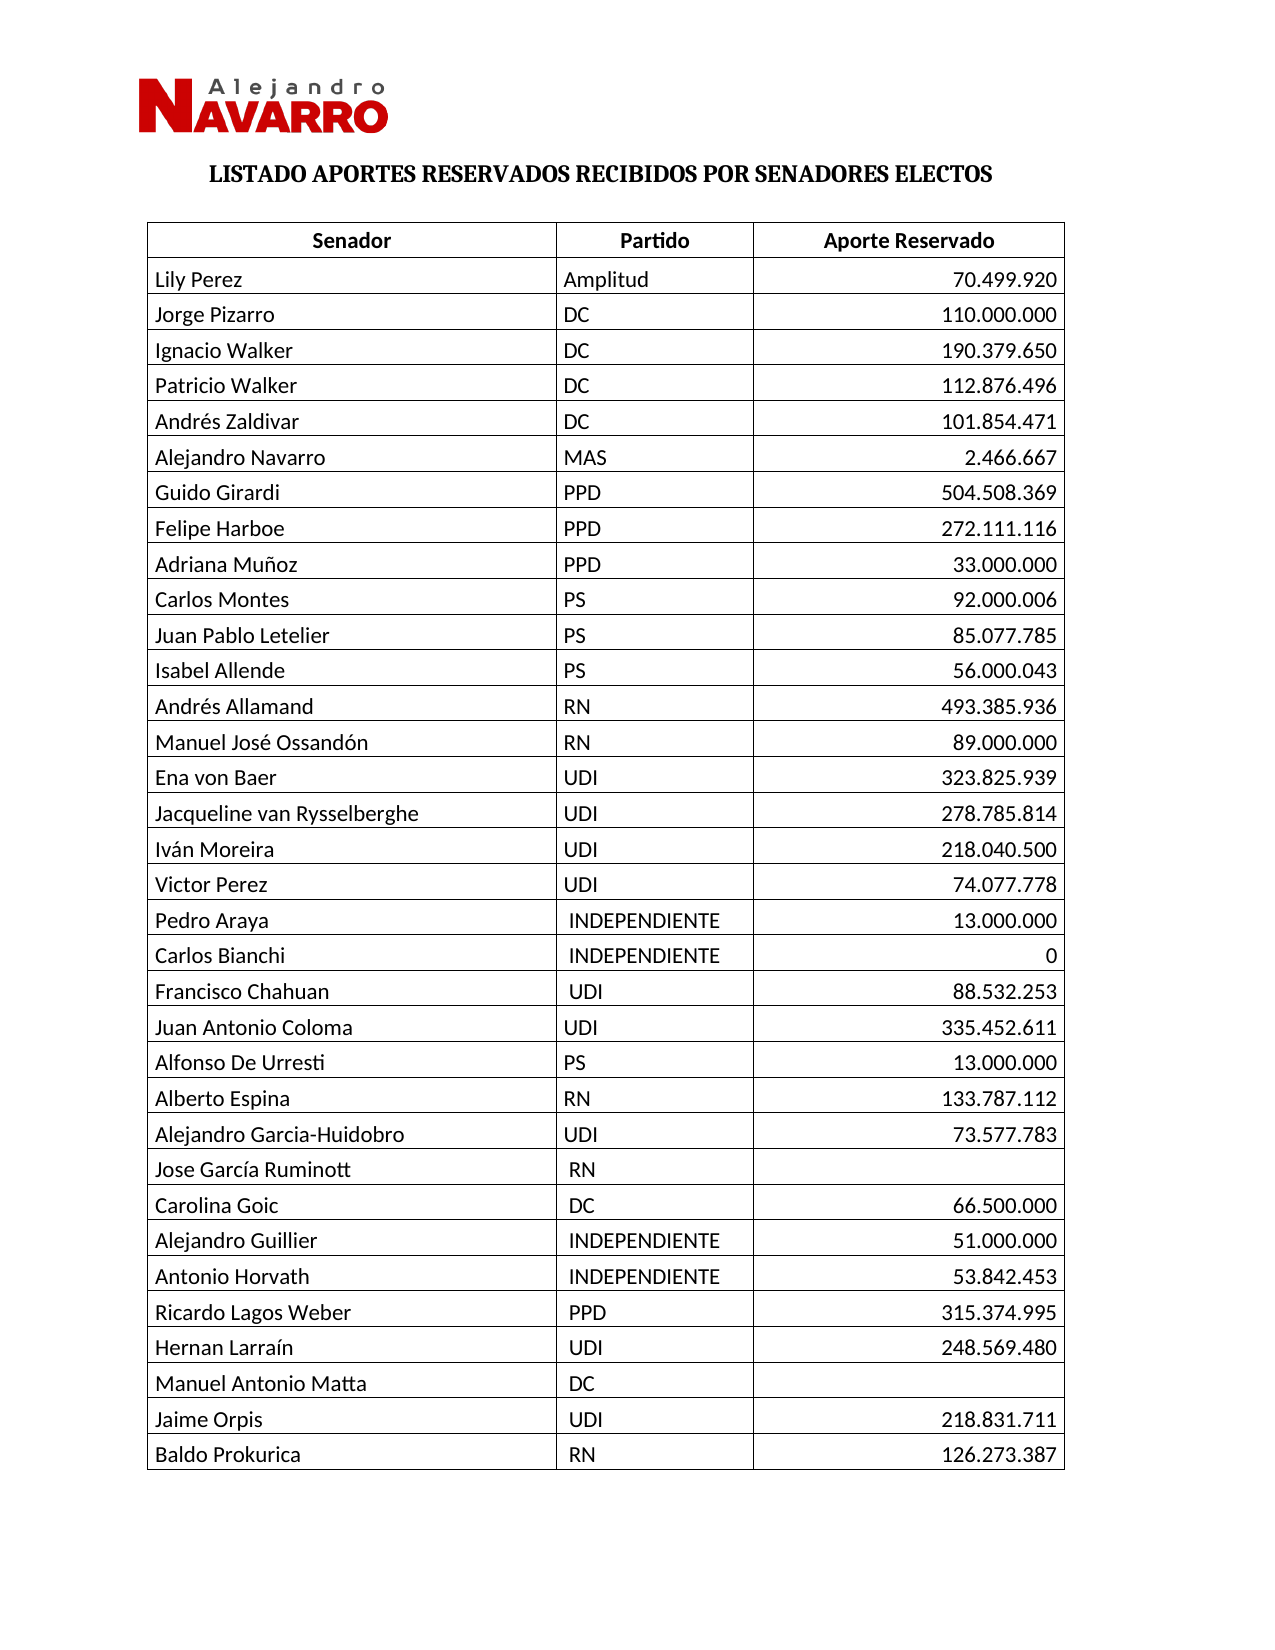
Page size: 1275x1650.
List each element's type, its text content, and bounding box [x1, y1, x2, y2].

table_cell INDEPENDIENTE [557, 900, 753, 934]
table_header Aporte Reservado [754, 223, 1064, 257]
table_cell 13.000.000 [754, 1042, 1064, 1077]
table_cell Juan Antonio Coloma [148, 1006, 556, 1041]
table_cell PS [557, 1042, 753, 1077]
table_header Senador [148, 223, 556, 257]
table_cell Jaime Orpis [148, 1398, 556, 1433]
table_cell INDEPENDIENTE [557, 935, 753, 970]
table_cell DC [557, 365, 753, 400]
table_cell 218.040.500 [754, 828, 1064, 863]
table_cell Alejandro Guillier [148, 1220, 556, 1255]
table_cell Alejandro Garcia-Huidobro [148, 1113, 556, 1148]
table_cell 56.000.043 [754, 650, 1064, 685]
table_cell Ricardo Lagos Weber [148, 1291, 556, 1326]
table_cell Victor Perez [148, 864, 556, 898]
table_cell 272.111.116 [754, 508, 1064, 542]
table_cell Andrés Allamand [148, 686, 556, 720]
picture [116, 51, 412, 168]
table_cell 315.374.995 [754, 1291, 1064, 1326]
table_cell Manuel Antonio Matta [148, 1363, 556, 1397]
table_cell PPD [557, 472, 753, 507]
table_cell UDI [557, 1327, 753, 1362]
table_cell 70.499.920 [754, 258, 1064, 293]
table_cell Andrés Zaldivar [148, 401, 556, 435]
table_cell 66.500.000 [754, 1185, 1064, 1219]
table_cell UDI [557, 1006, 753, 1041]
table_cell RN [557, 686, 753, 720]
table_cell Manuel José Ossandón [148, 721, 556, 756]
table_cell 51.000.000 [754, 1220, 1064, 1255]
table_cell Hernan Larraín [148, 1327, 556, 1362]
table_cell Adriana Muñoz [148, 543, 556, 578]
table_cell 92.000.006 [754, 579, 1064, 613]
table_cell RN [557, 1434, 753, 1468]
table_cell RN [557, 1078, 753, 1112]
table_cell 133.787.112 [754, 1078, 1064, 1112]
table_cell DC [557, 1363, 753, 1397]
table_cell 74.077.778 [754, 864, 1064, 898]
table_cell PS [557, 579, 753, 613]
table_cell Ignacio Walker [148, 330, 556, 364]
table_cell 2.466.667 [754, 436, 1064, 471]
table_cell 88.532.253 [754, 971, 1064, 1005]
table_cell Carolina Goic [148, 1185, 556, 1219]
table_cell Jose García Ruminott [148, 1149, 556, 1183]
table_cell Carlos Bianchi [148, 935, 556, 970]
table_cell Patricio Walker [148, 365, 556, 400]
table_cell Lily Perez [148, 258, 556, 293]
table_cell 126.273.387 [754, 1434, 1064, 1468]
table_cell PPD [557, 508, 753, 542]
table_cell INDEPENDIENTE [557, 1256, 753, 1290]
table_cell Alfonso De Urresti [148, 1042, 556, 1077]
table_cell 53.842.453 [754, 1256, 1064, 1290]
table_cell Pedro Araya [148, 900, 556, 934]
table_cell Alejandro Navarro [148, 436, 556, 471]
table_cell Ena von Baer [148, 757, 556, 792]
table_cell DC [557, 401, 753, 435]
table_cell 335.452.611 [754, 1006, 1064, 1041]
table_cell PS [557, 615, 753, 649]
table_cell 33.000.000 [754, 543, 1064, 578]
table_cell PS [557, 650, 753, 685]
table_cell INDEPENDIENTE [557, 1220, 753, 1255]
table_cell UDI [557, 971, 753, 1005]
table_cell 89.000.000 [754, 721, 1064, 756]
table_cell 493.385.936 [754, 686, 1064, 720]
table_cell DC [557, 294, 753, 328]
table_cell PPD [557, 1291, 753, 1326]
table_cell UDI [557, 757, 753, 792]
table_cell PPD [557, 543, 753, 578]
table_cell [754, 1149, 1064, 1183]
table_cell Isabel Allende [148, 650, 556, 685]
table_header Partido [557, 223, 753, 257]
table_cell Francisco Chahuan [148, 971, 556, 1005]
table_cell [754, 1363, 1064, 1397]
table_cell UDI [557, 793, 753, 827]
table_cell 190.379.650 [754, 330, 1064, 364]
table_cell 323.825.939 [754, 757, 1064, 792]
table_cell UDI [557, 1398, 753, 1433]
table_cell Antonio Horvath [148, 1256, 556, 1290]
table_cell 248.569.480 [754, 1327, 1064, 1362]
table_cell UDI [557, 1113, 753, 1148]
table_cell Amplitud [557, 258, 753, 293]
table_cell UDI [557, 864, 753, 898]
table_cell Alberto Espina [148, 1078, 556, 1112]
table_cell 101.854.471 [754, 401, 1064, 435]
table_cell Carlos Montes [148, 579, 556, 613]
table_cell MAS [557, 436, 753, 471]
table_cell 218.831.711 [754, 1398, 1064, 1433]
table_cell DC [557, 330, 753, 364]
table_cell Baldo Prokurica [148, 1434, 556, 1468]
table_cell 112.876.496 [754, 365, 1064, 400]
table_cell 278.785.814 [754, 793, 1064, 827]
table_cell 504.508.369 [754, 472, 1064, 507]
table_cell Juan Pablo Letelier [148, 615, 556, 649]
table_cell RN [557, 721, 753, 756]
table_cell UDI [557, 828, 753, 863]
table_cell Jacqueline van Rysselberghe [148, 793, 556, 827]
table_cell 0 [754, 935, 1064, 970]
table_cell Felipe Harboe [148, 508, 556, 542]
table_cell RN [557, 1149, 753, 1183]
table_cell 85.077.785 [754, 615, 1064, 649]
table_cell 73.577.783 [754, 1113, 1064, 1148]
table_cell Jorge Pizarro [148, 294, 556, 328]
table_cell 110.000.000 [754, 294, 1064, 328]
table_cell DC [557, 1185, 753, 1219]
table_cell Iván Moreira [148, 828, 556, 863]
table_cell Guido Girardi [148, 472, 556, 507]
table_cell 13.000.000 [754, 900, 1064, 934]
